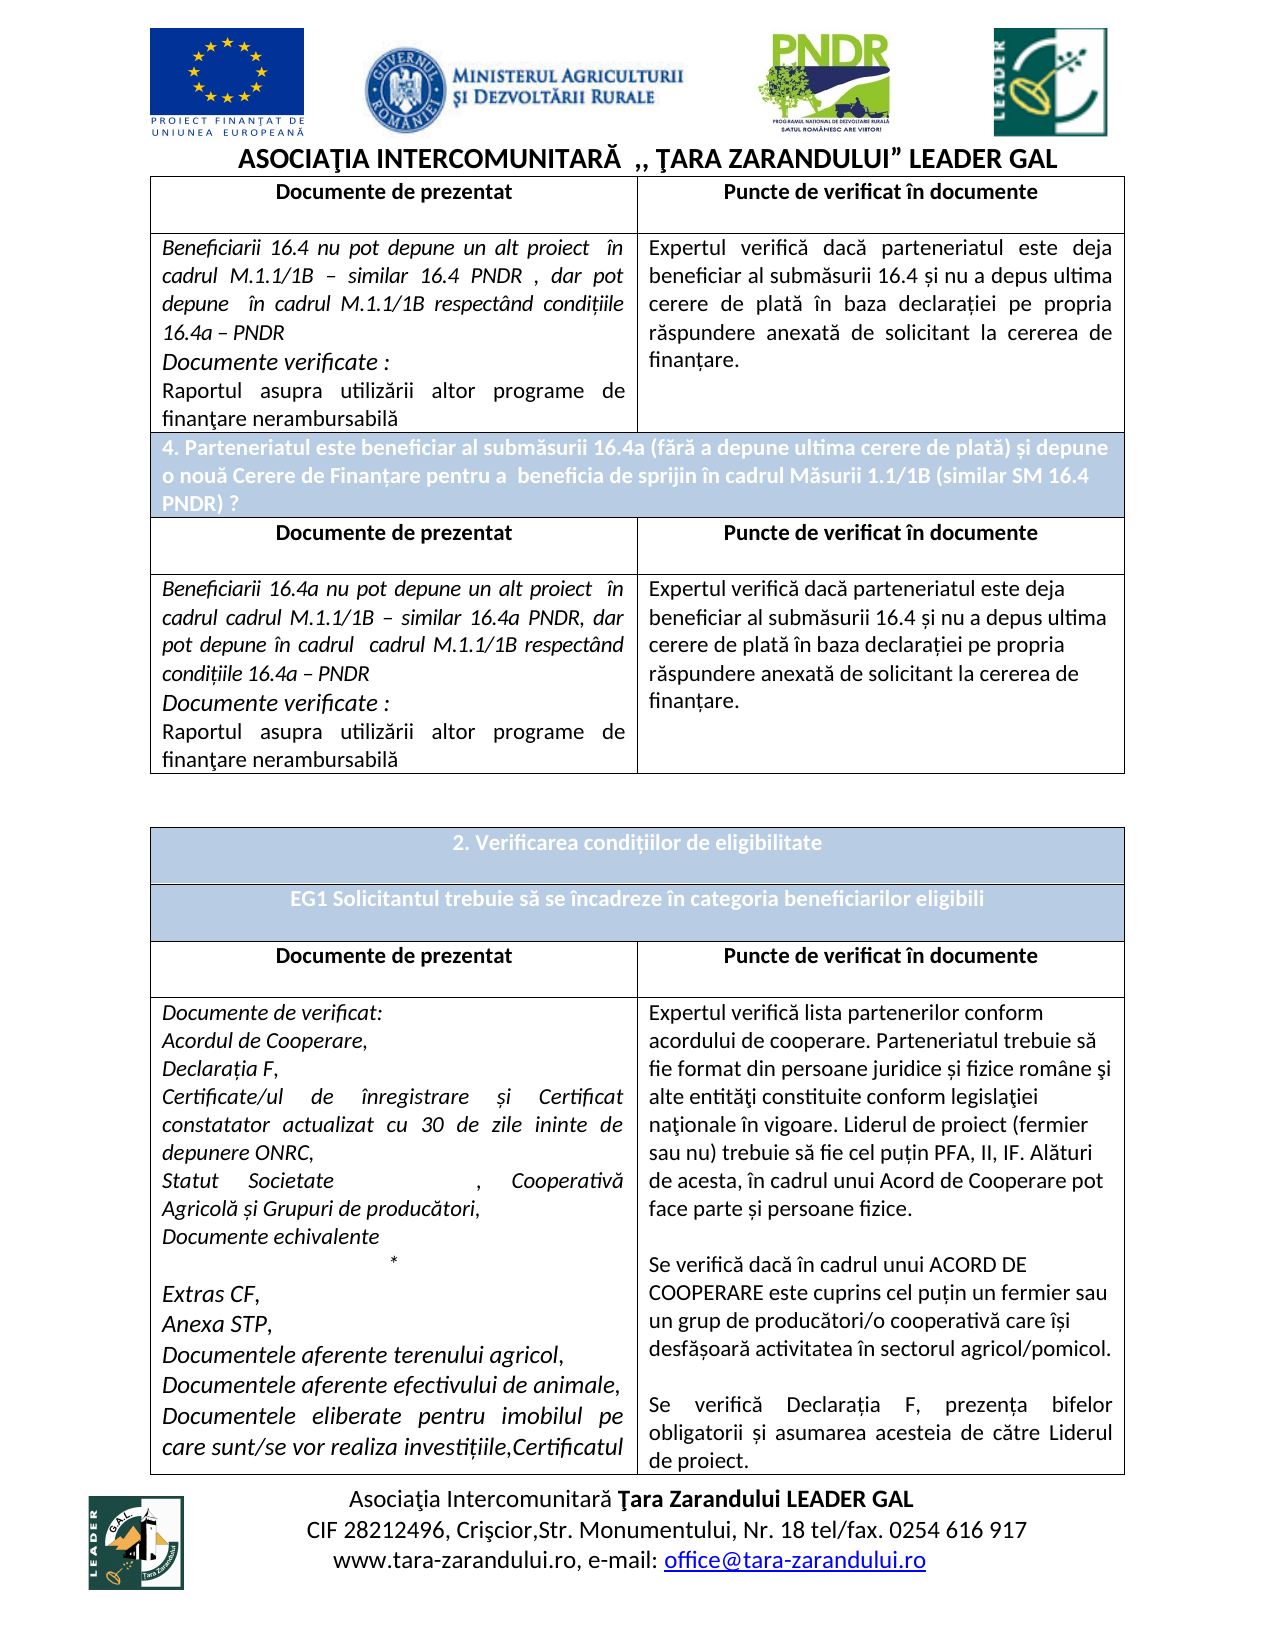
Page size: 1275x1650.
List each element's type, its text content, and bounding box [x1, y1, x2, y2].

table_cell 4. Parteneriatul este beneficiar al submăsurii 16.4a (fără a depune ultima cerere de plată) și depune o nouă Cerere de Finanțare pentru a beneficia de sprijin în cadrul Măsurii 1.1/1B (similar SM 16.4 PNDR) ? [151, 433, 1124, 517]
table_cell Documente de prezentat [151, 177, 637, 232]
picture [748, 28, 906, 141]
table_cell Expertul verifică dacă parteneriatul este deja beneficiar al submăsurii 16.4 și nu a depus ultima cerere de plată în baza declarației pe propria răspundere anexată de solicitant la cererea de finanțare. [638, 575, 1124, 773]
table_cell Documente de prezentat [151, 518, 637, 573]
table_cell Beneficiarii 16.4a nu pot depune un alt proiect în cadrul cadrul M.1.1/1B – similar 16.4a PNDR, dar pot depune în cadrul cadrul M.1.1/1B respectând condițiile 16.4a – PNDR Documente verificate : Raportul asupra utilizării altor programe de finanţare nerambursabilă [151, 575, 637, 773]
table_cell Puncte de verificat în documente [638, 177, 1124, 232]
picture [88, 1496, 184, 1590]
table_cell Puncte de verificat în documente [638, 942, 1124, 997]
picture [353, 29, 688, 154]
table_cell Documente de prezentat [151, 942, 637, 997]
table_cell EG1 Solicitantul trebuie să se încadreze în categoria beneficiarilor eligibili [151, 885, 1124, 941]
table_cell Puncte de verificat în documente [638, 518, 1124, 573]
table_cell Beneficiarii 16.4 nu pot depune un alt proiect în cadrul M.1.1/1B – similar 16.4 PNDR , dar pot depune în cadrul M.1.1/1B respectând condițiile 16.4a – PNDR Documente verificate : Raportul asupra utilizării altor programe de finanţare nerambursabilă [151, 234, 637, 432]
picture [993, 28, 1110, 141]
picture [150, 28, 304, 141]
table_cell Expertul verifică dacă parteneriatul este deja beneficiar al submăsurii 16.4 și nu a depus ultima cerere de plată în baza declarației pe propria răspundere anexată de solicitant la cererea de finanțare. [638, 234, 1124, 432]
table_header 2. Verificarea condițiilor de eligibilitate [151, 828, 1124, 883]
